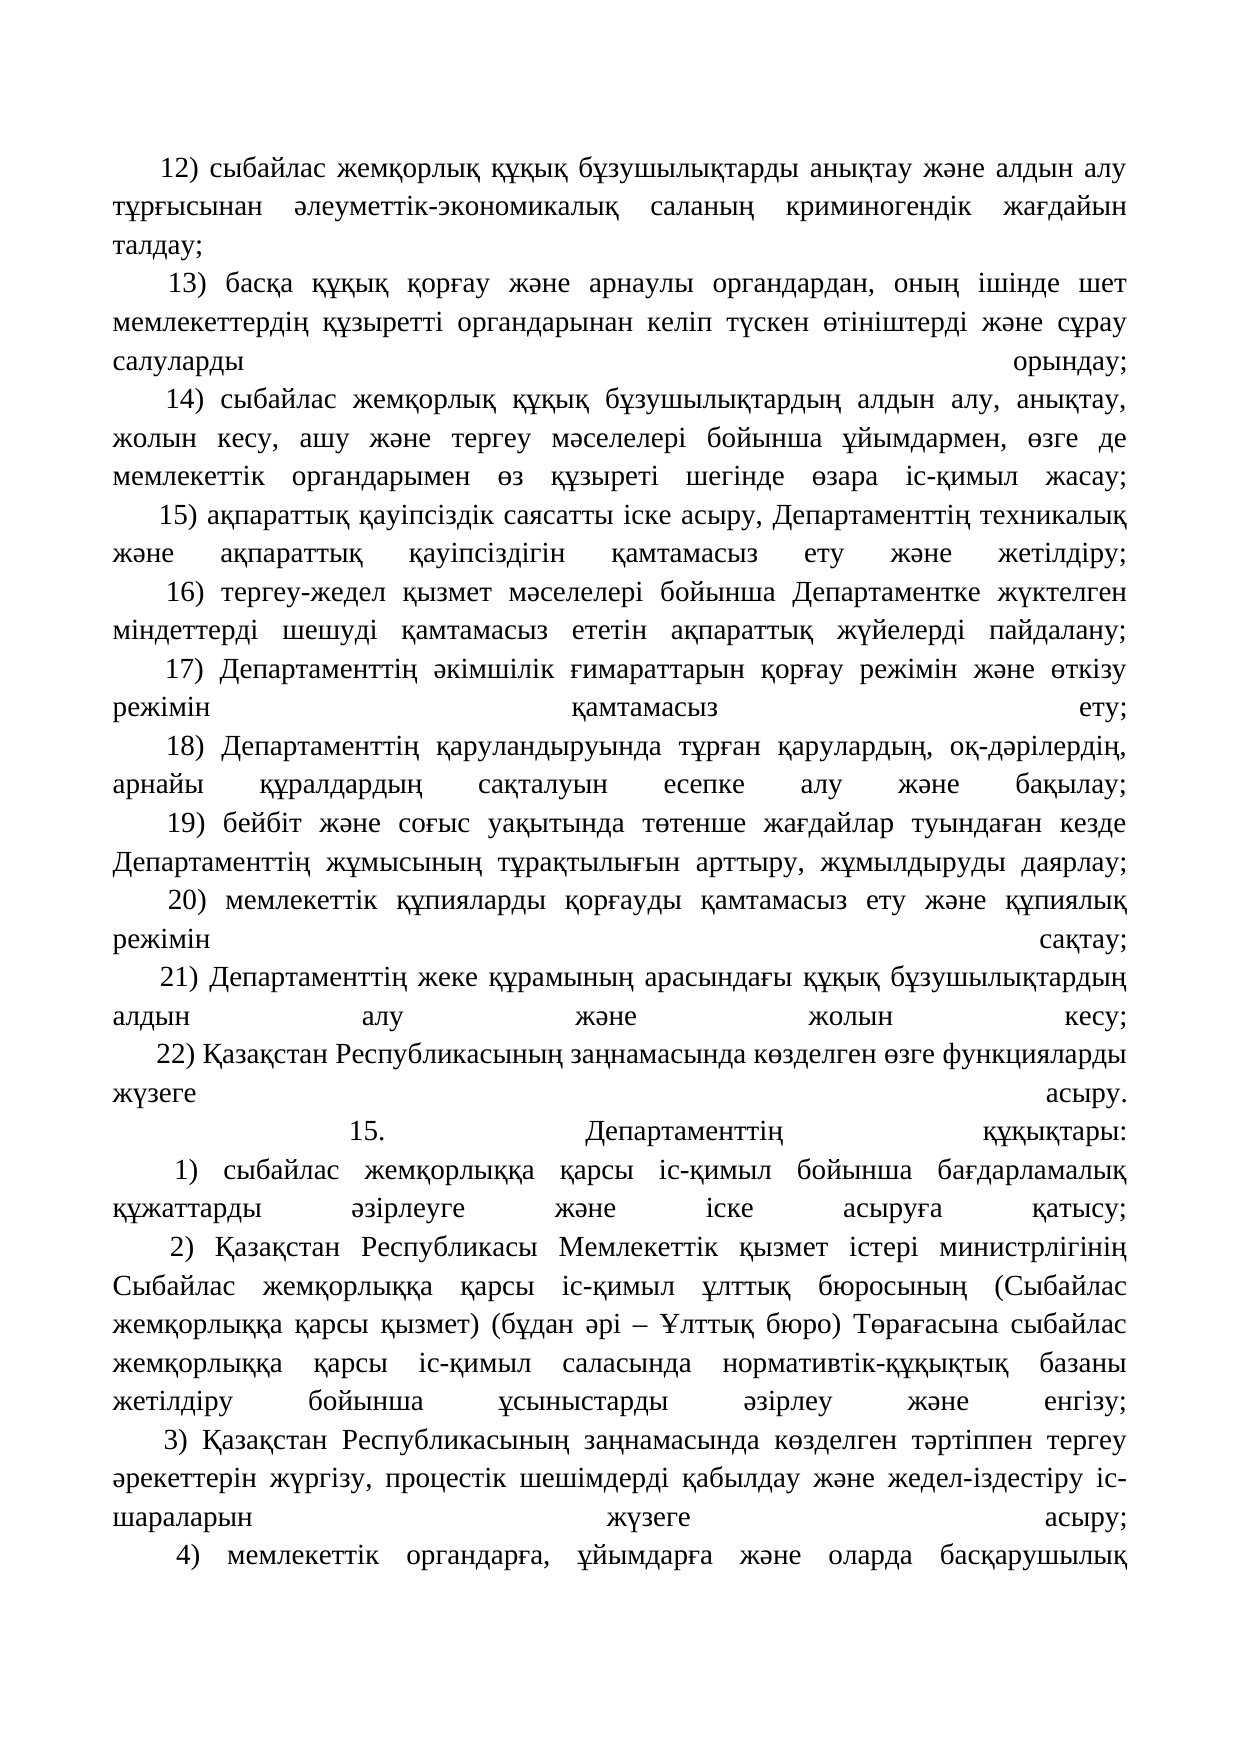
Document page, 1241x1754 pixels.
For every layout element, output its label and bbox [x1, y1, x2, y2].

text [112, 150, 1128, 1571]
